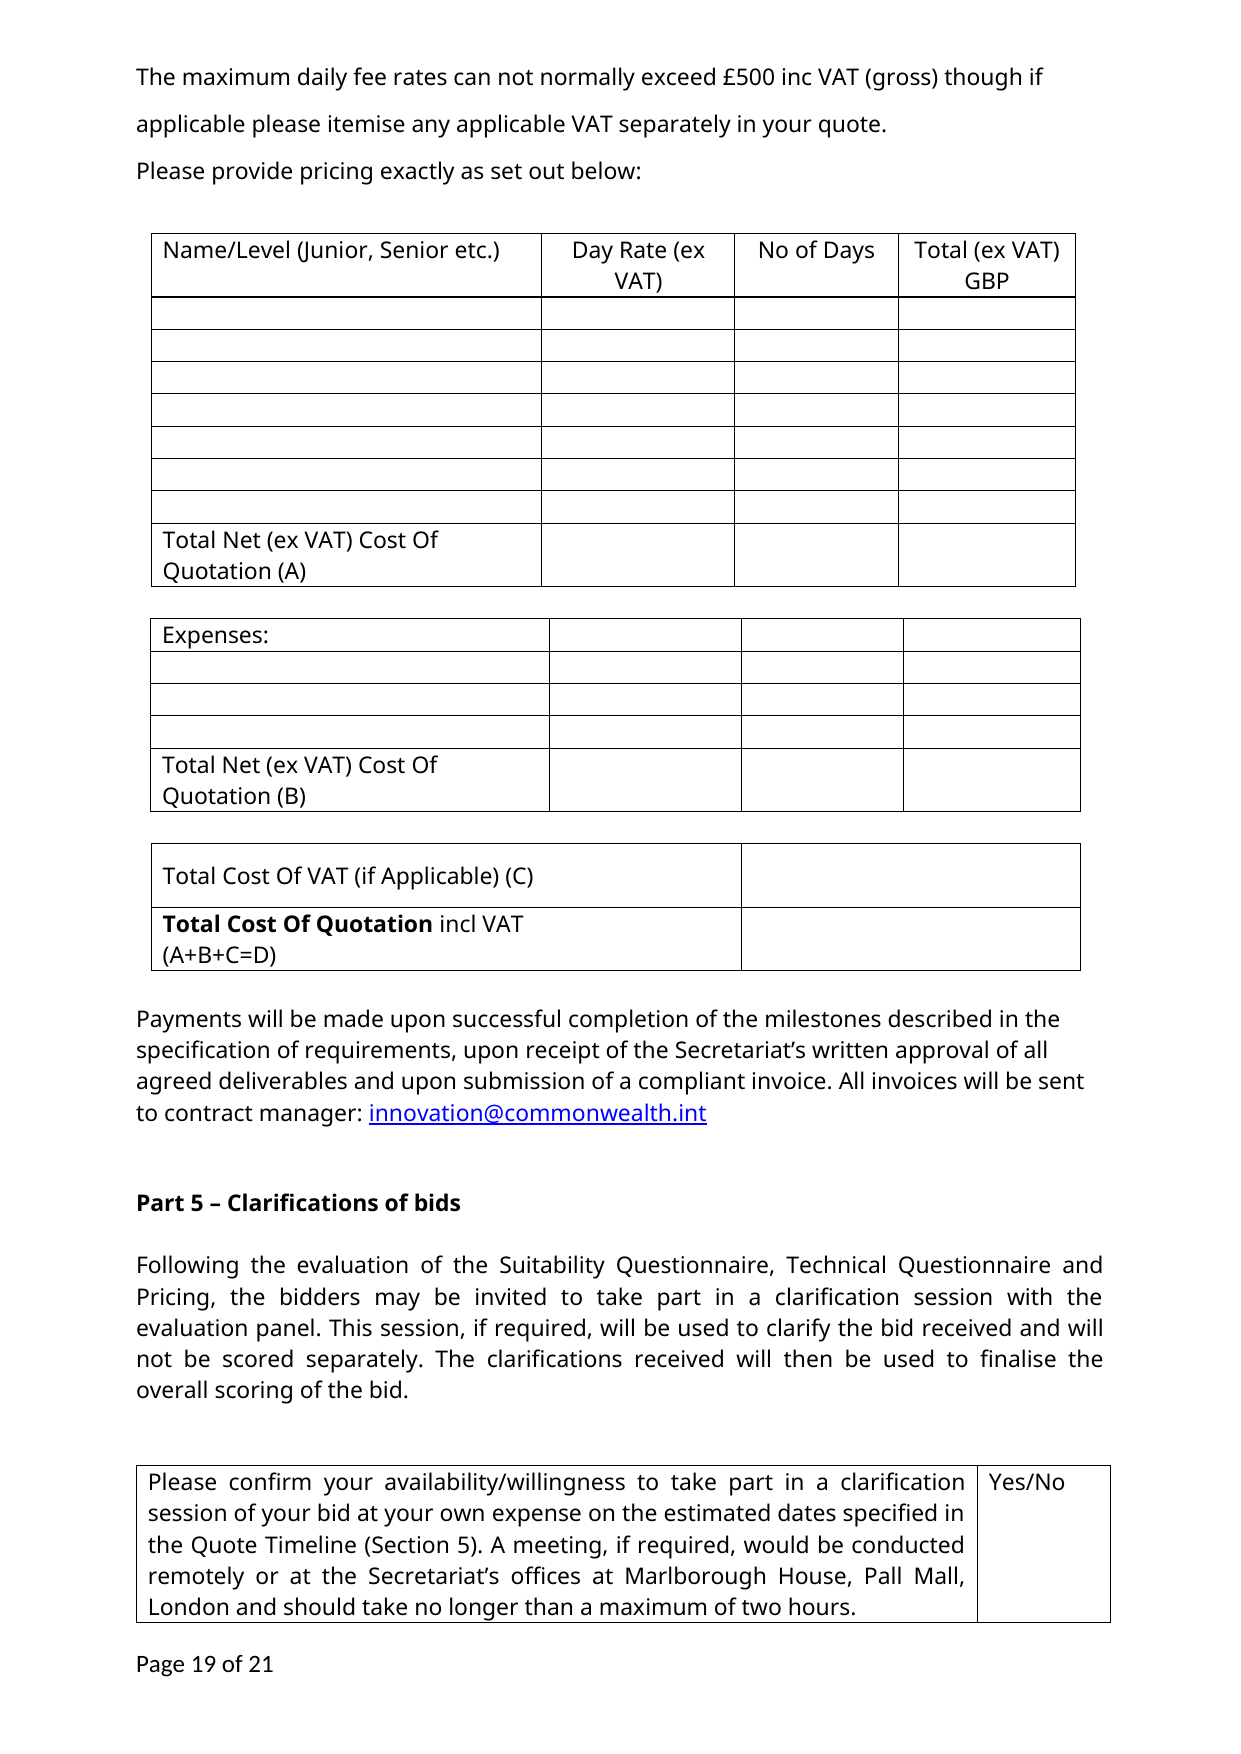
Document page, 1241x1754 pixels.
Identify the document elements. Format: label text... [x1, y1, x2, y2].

table_header Day Rate (ex VAT) [542, 234, 734, 296]
table_cell [742, 716, 903, 747]
table_cell [735, 491, 898, 522]
table_header [742, 619, 903, 651]
table_cell [152, 427, 541, 458]
table_cell Total Cost Of Quotation incl VAT (A+B+C=D) [152, 908, 549, 970]
table_cell [899, 298, 1075, 329]
table_header [550, 619, 741, 651]
table_cell [542, 362, 734, 393]
table_cell [742, 684, 903, 715]
table_cell [735, 459, 898, 490]
table_cell [899, 427, 1075, 458]
table_cell [899, 459, 1075, 490]
table_cell [542, 298, 734, 329]
table_cell [542, 491, 734, 522]
table_cell [516, 524, 541, 586]
table_cell [542, 394, 734, 426]
table_cell [550, 652, 741, 683]
table_header Total (ex VAT) GBP [899, 234, 1075, 296]
table_cell [899, 394, 1075, 426]
table_cell [152, 459, 541, 490]
table_cell [152, 491, 541, 522]
table_cell [899, 362, 1075, 393]
table_cell [550, 749, 741, 811]
table_cell [542, 427, 734, 458]
table_header Name/Level (Junior, Senior etc.) [152, 234, 541, 296]
table_header Yes/No [978, 1466, 1110, 1622]
table_cell [152, 330, 541, 361]
table_cell [735, 524, 898, 586]
table_cell [904, 684, 1080, 715]
table_header [549, 844, 741, 907]
table_cell [735, 298, 898, 329]
table_cell [550, 684, 741, 715]
table_cell [899, 524, 1075, 586]
table_cell [151, 652, 549, 683]
table_cell [542, 459, 734, 490]
table_cell [542, 524, 734, 586]
table_header No of Days [735, 234, 898, 296]
text Part 5 – Clarifications of bids [136, 1187, 1104, 1218]
table_header Total Cost Of VAT (if Applicable) (C) [152, 844, 549, 907]
table_cell Total Net (ex VAT) Cost Of Quotation (A) [152, 524, 516, 586]
table_cell [152, 394, 541, 426]
table_cell [735, 362, 898, 393]
table_cell [735, 427, 898, 458]
table_header Expenses: [151, 619, 549, 651]
text Payments will be made upon successful completion of the milestones described in the specification of requirements, upon receipt of the Secretariat’s written approval of all agreed deliverables and upon submission of a compliant invoice. All invoices will be sent to contract manager: innovation@commonwealth.int [136, 1003, 1104, 1128]
text Following the evaluation of the Suitability Questionnaire, Technical Questionnaire and Pricing, the bidders may be invited to take part in a clarification session with the evaluation panel. This session, if required, will be used to clarify the bid received and will not be scored separately. The clarifications received will then be used to finalise the overall scoring of the bid. [136, 1249, 1104, 1406]
table_cell [742, 652, 903, 683]
table_header [742, 844, 1080, 907]
table_cell [899, 330, 1075, 361]
table_cell [151, 716, 549, 747]
table_cell [549, 908, 741, 970]
text Please provide pricing exactly as set out below: [136, 155, 1104, 186]
table_cell [550, 716, 741, 747]
table_header [904, 619, 1080, 651]
table_cell [151, 684, 549, 715]
table_cell [735, 330, 898, 361]
table_cell [904, 716, 1080, 747]
table_cell [904, 652, 1080, 683]
table_cell [735, 394, 898, 426]
table_cell [152, 298, 541, 329]
table_cell Total Net (ex VAT) Cost Of Quotation (B) [151, 749, 549, 811]
table_cell [542, 330, 734, 361]
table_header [137, 1466, 977, 1622]
table_cell [904, 749, 1080, 811]
table_cell [899, 491, 1075, 522]
table_cell [742, 749, 903, 811]
table_cell [152, 362, 541, 393]
text The maximum daily fee rates can not normally exceed £500 inc VAT (gross) though if applicable please itemise any applicable VAT separately in your quote. [136, 61, 1104, 139]
table_cell [742, 908, 1080, 970]
